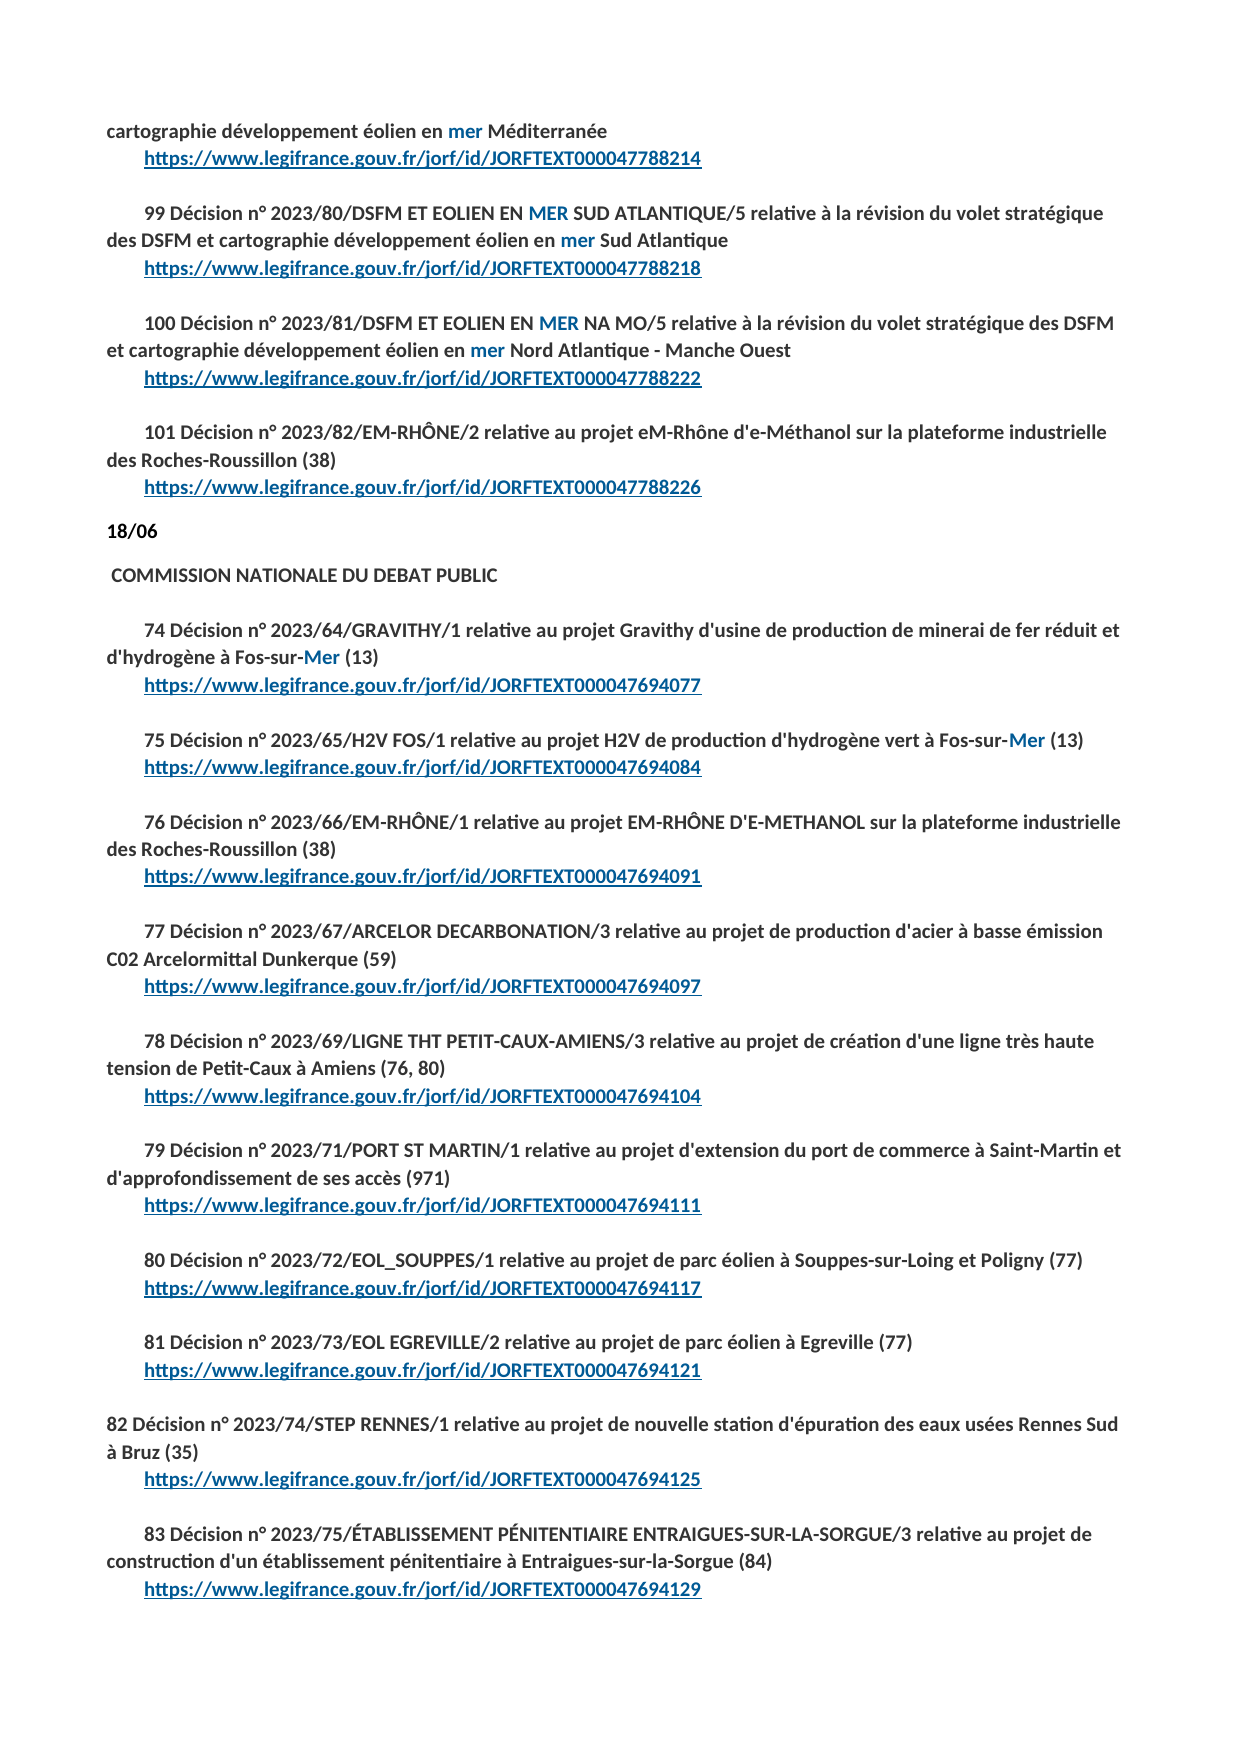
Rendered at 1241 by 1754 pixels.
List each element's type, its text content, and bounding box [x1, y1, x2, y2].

text 18/06 [106, 518, 1128, 544]
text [106, 562, 1128, 1629]
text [106, 118, 1128, 500]
